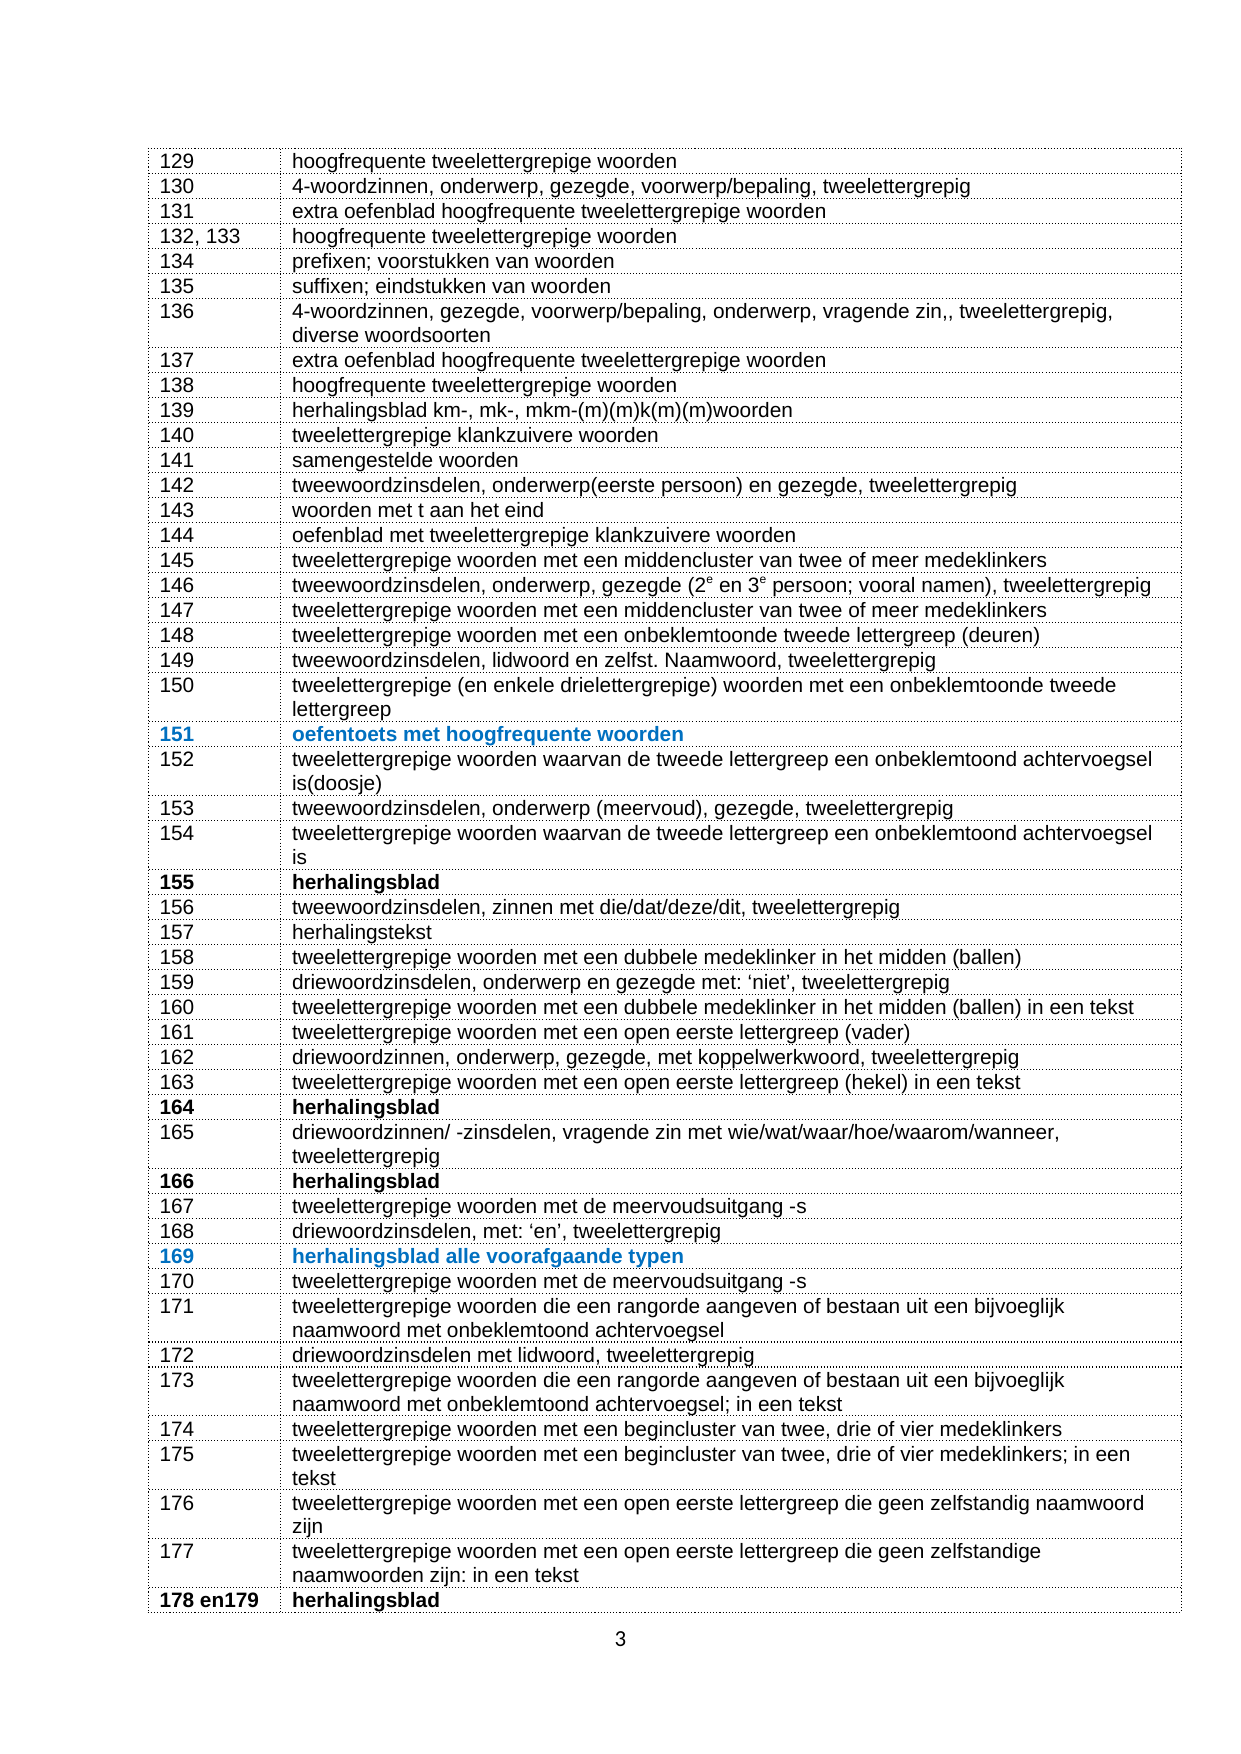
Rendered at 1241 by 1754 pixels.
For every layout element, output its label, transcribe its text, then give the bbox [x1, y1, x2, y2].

table_cell hoogfrequente tweelettergrepige woorden [281, 223, 1181, 248]
table_cell tweelettergrepige woorden met een begincluster van twee, drie of vier medeklinkers; in een tekst [281, 1440, 1181, 1489]
table_cell 168 [148, 1218, 281, 1242]
table_cell tweelettergrepige woorden met een begincluster van twee, drie of vier medeklinkers [281, 1415, 1181, 1440]
table_cell extra oefenblad hoogfrequente tweelettergrepige woorden [281, 347, 1181, 372]
table_cell tweewoordzinsdelen, onderwerp, gezegde (2e en 3e persoon; vooral namen), tweelettergrepig [281, 572, 1181, 597]
table_cell 148 [148, 622, 281, 647]
table_cell tweelettergrepige woorden met een open eerste lettergreep (hekel) in een tekst [281, 1069, 1181, 1093]
table_cell 176 [148, 1489, 281, 1538]
table_cell driewoordzinnen, onderwerp, gezegde, met koppelwerkwoord, tweelettergrepig [281, 1044, 1181, 1068]
table_cell tweelettergrepige woorden met een open eerste lettergreep (vader) [281, 1019, 1181, 1043]
table_cell tweelettergrepige woorden met een middencluster van twee of meer medeklinkers [281, 597, 1181, 622]
table_cell oefenblad met tweelettergrepige klankzuivere woorden [281, 522, 1181, 547]
table_cell 171 [148, 1293, 281, 1341]
table_cell 144 [148, 522, 281, 547]
table_cell 161 [148, 1019, 281, 1043]
table_cell 173 [148, 1366, 281, 1415]
table_cell tweelettergrepige woorden met een onbeklemtoonde tweede lettergreep (deuren) [281, 622, 1181, 647]
table_cell 129 [148, 148, 281, 173]
table_cell driewoordzinsdelen, onderwerp en gezegde met: ‘niet’, tweelettergrepig [281, 969, 1181, 993]
table_cell tweelettergrepige woorden met een middencluster van twee of meer medeklinkers [281, 547, 1181, 572]
table_cell 142 [148, 472, 281, 497]
table_cell tweelettergrepige woorden met een dubbele medeklinker in het midden (ballen) [281, 944, 1181, 968]
table_cell tweelettergrepige klankzuivere woorden [281, 422, 1181, 447]
table_cell hoogfrequente tweelettergrepige woorden [281, 372, 1181, 397]
table_cell 131 [148, 198, 281, 223]
table_cell 155 [148, 869, 281, 893]
table_cell herhalingsblad [281, 1094, 1181, 1118]
table_cell herhalingsblad [281, 1587, 1181, 1612]
table_cell tweelettergrepige woorden waarvan de tweede lettergreep een onbeklemtoond achtervoegsel is [281, 820, 1181, 868]
table_cell herhalingstekst [281, 919, 1181, 943]
table_cell herhalingsblad [281, 869, 1181, 893]
table_cell 141 [148, 447, 281, 472]
table_cell suffixen; eindstukken van woorden [281, 273, 1181, 298]
table_cell 162 [148, 1044, 281, 1068]
table_cell tweewoordzinsdelen, onderwerp(eerste persoon) en gezegde, tweelettergrepig [281, 472, 1181, 497]
table_cell 153 [148, 795, 281, 819]
table_cell 4-woordzinnen, onderwerp, gezegde, voorwerp/bepaling, tweelettergrepig [281, 173, 1181, 198]
table_cell 172 [148, 1341, 281, 1366]
table_cell tweelettergrepige woorden die een rangorde aangeven of bestaan uit een bijvoeglijk naamwoord met onbeklemtoond achtervoegsel [281, 1293, 1181, 1341]
table_cell driewoordzinsdelen met lidwoord, tweelettergrepig [281, 1341, 1181, 1366]
table_cell 160 [148, 994, 281, 1018]
table_cell 145 [148, 547, 281, 572]
table_cell 4-woordzinnen, gezegde, voorwerp/bepaling, onderwerp, vragende zin,, tweelettergrepig, diverse woordsoorten [281, 298, 1181, 347]
table_cell 132, 133 [148, 223, 281, 248]
table_cell 140 [148, 422, 281, 447]
table_cell 138 [148, 372, 281, 397]
table_cell 156 [148, 894, 281, 918]
table_cell 169 [148, 1243, 281, 1267]
table_cell driewoordzinnen/ -zinsdelen, vragende zin met wie/wat/waar/hoe/waarom/wanneer, tweelettergrepig [281, 1119, 1181, 1167]
table_cell 163 [148, 1069, 281, 1093]
table_cell 137 [148, 347, 281, 372]
table_cell 164 [148, 1094, 281, 1118]
table_cell 136 [148, 298, 281, 347]
table_cell tweelettergrepige woorden die een rangorde aangeven of bestaan uit een bijvoeglijk naamwoord met onbeklemtoond achtervoegsel; in een tekst [281, 1366, 1181, 1415]
table_cell 139 [148, 397, 281, 422]
table_cell 174 [148, 1415, 281, 1440]
table_cell tweewoordzinsdelen, lidwoord en zelfst. Naamwoord, tweelettergrepig [281, 647, 1181, 672]
table_cell 150 [148, 672, 281, 721]
table_cell 166 [148, 1168, 281, 1192]
table_cell tweewoordzinsdelen, onderwerp (meervoud), gezegde, tweelettergrepig [281, 795, 1181, 819]
table_cell 165 [148, 1119, 281, 1167]
table_cell 134 [148, 248, 281, 273]
table_cell 178 en179 [148, 1587, 281, 1612]
table_cell 130 [148, 173, 281, 198]
table_cell 146 [148, 572, 281, 597]
table_cell herhalingsblad alle voorafgaande typen [281, 1243, 1181, 1267]
table_cell 158 [148, 944, 281, 968]
table_cell 147 [148, 597, 281, 622]
table_cell prefixen; voorstukken van woorden [281, 248, 1181, 273]
table_cell 170 [148, 1268, 281, 1292]
table_cell woorden met t aan het eind [281, 497, 1181, 522]
table_cell 149 [148, 647, 281, 672]
table_cell tweelettergrepige woorden met een open eerste lettergreep die geen zelfstandig naamwoord zijn [281, 1489, 1181, 1538]
table_cell herhalingsblad km-, mk-, mkm-(m)(m)k(m)(m)woorden [281, 397, 1181, 422]
table_cell 177 [148, 1538, 281, 1587]
table_cell tweelettergrepige woorden met een dubbele medeklinker in het midden (ballen) in een tekst [281, 994, 1181, 1018]
table_cell 154 [148, 820, 281, 868]
table_cell oefentoets met hoogfrequente woorden [281, 721, 1181, 746]
table_cell 157 [148, 919, 281, 943]
table_cell samengestelde woorden [281, 447, 1181, 472]
table_cell 159 [148, 969, 281, 993]
table_cell tweelettergrepige (en enkele drielettergrepige) woorden met een onbeklemtoonde tweede lettergreep [281, 672, 1181, 721]
table_cell 151 [148, 721, 281, 746]
table_cell tweelettergrepige woorden waarvan de tweede lettergreep een onbeklemtoond achtervoegsel is(doosje) [281, 746, 1181, 794]
table_cell tweewoordzinsdelen, zinnen met die/dat/deze/dit, tweelettergrepig [281, 894, 1181, 918]
table_cell hoogfrequente tweelettergrepige woorden [281, 148, 1181, 173]
table_cell 167 [148, 1193, 281, 1217]
table_cell 152 [148, 746, 281, 794]
table_cell tweelettergrepige woorden met de meervoudsuitgang -s [281, 1268, 1181, 1292]
table_cell tweelettergrepige woorden met de meervoudsuitgang -s [281, 1193, 1181, 1217]
table_cell extra oefenblad hoogfrequente tweelettergrepige woorden [281, 198, 1181, 223]
table_cell tweelettergrepige woorden met een open eerste lettergreep die geen zelfstandige naamwoorden zijn: in een tekst [281, 1538, 1181, 1587]
table_cell herhalingsblad [281, 1168, 1181, 1192]
table_cell 175 [148, 1440, 281, 1489]
table_cell 135 [148, 273, 281, 298]
table_cell driewoordzinsdelen, met: ‘en’, tweelettergrepig [281, 1218, 1181, 1242]
table_cell 143 [148, 497, 281, 522]
